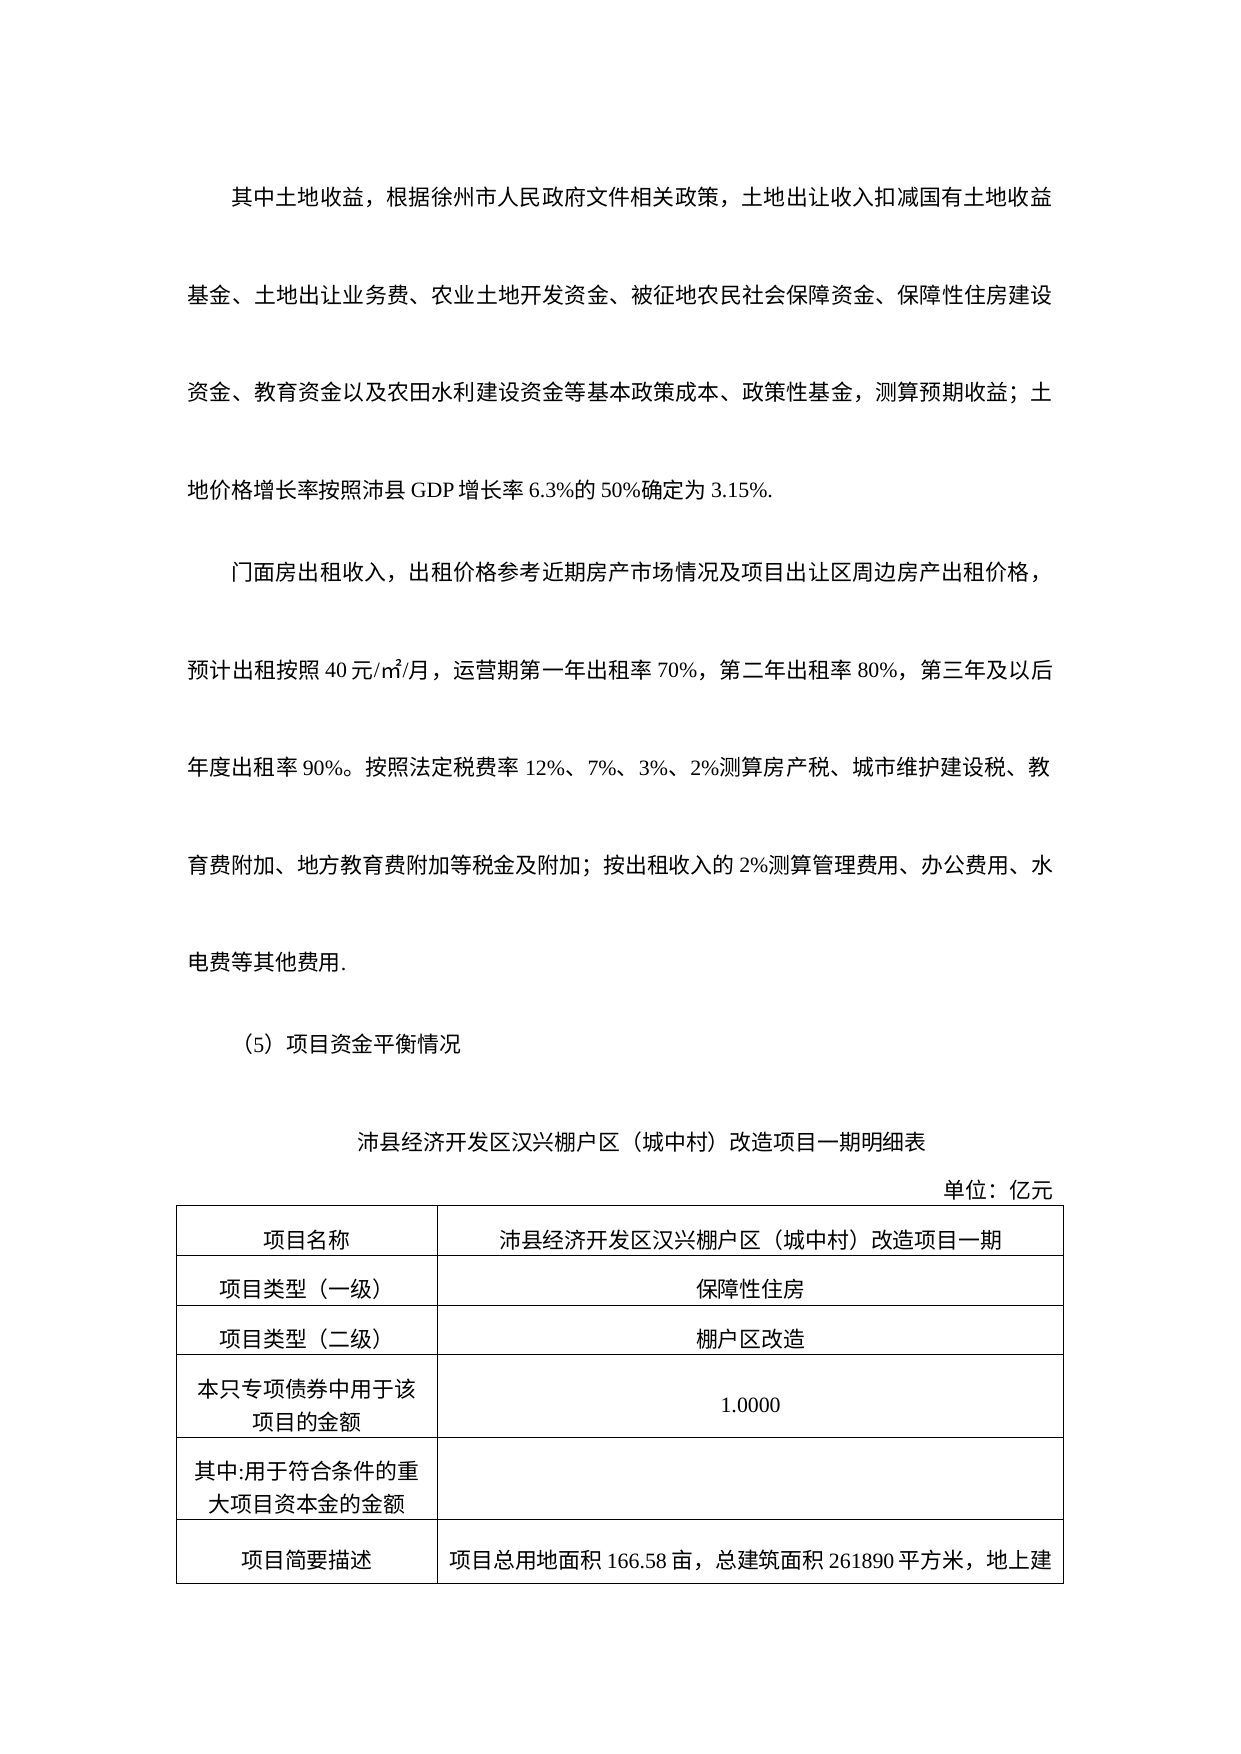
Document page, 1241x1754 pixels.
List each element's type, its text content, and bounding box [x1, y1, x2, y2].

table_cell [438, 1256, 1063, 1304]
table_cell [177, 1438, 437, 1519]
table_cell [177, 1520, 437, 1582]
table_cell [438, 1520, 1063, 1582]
text 单位：亿元 [187, 1172, 1053, 1205]
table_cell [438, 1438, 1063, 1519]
text 其中土地收益，根据徐州市人民政府文件相关政策，土地出让收入扣减国有土地收益基金、土地出让业务费、农业土地开发资金、被征地农民社会保障资金、保障性住房建设资金、教育资金以及农田水利建设资金等基本政策成本、政策性基金，测算预期收益；土地价格增长率按照沛县GDP增长率6.3%的50%确定为3.15%. [187, 162, 1053, 519]
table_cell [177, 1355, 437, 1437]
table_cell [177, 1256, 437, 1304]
text 门面房出租收入，出租价格参考近期房产市场情况及项目出让区周边房产出租价格，预计出租按照40元/㎡/月，运营期第一年出租率70%，第二年出租率80%，第三年及以后年度出租率90%。按照法定税费率12%、7%、3%、2%测算房产税、城市维护建设税、教育费附加、地方教育费附加等税金及附加；按出租收入的2%测算管理费用、办公费用、水电费等其他费用. [187, 537, 1053, 992]
text （5）项目资金平衡情况 [187, 1009, 1053, 1074]
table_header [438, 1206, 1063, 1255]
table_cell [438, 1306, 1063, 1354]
text 沛县经济开发区汉兴棚户区（城中村）改造项目一期明细表 [187, 1124, 1053, 1157]
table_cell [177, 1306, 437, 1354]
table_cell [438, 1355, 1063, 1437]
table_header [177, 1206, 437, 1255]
